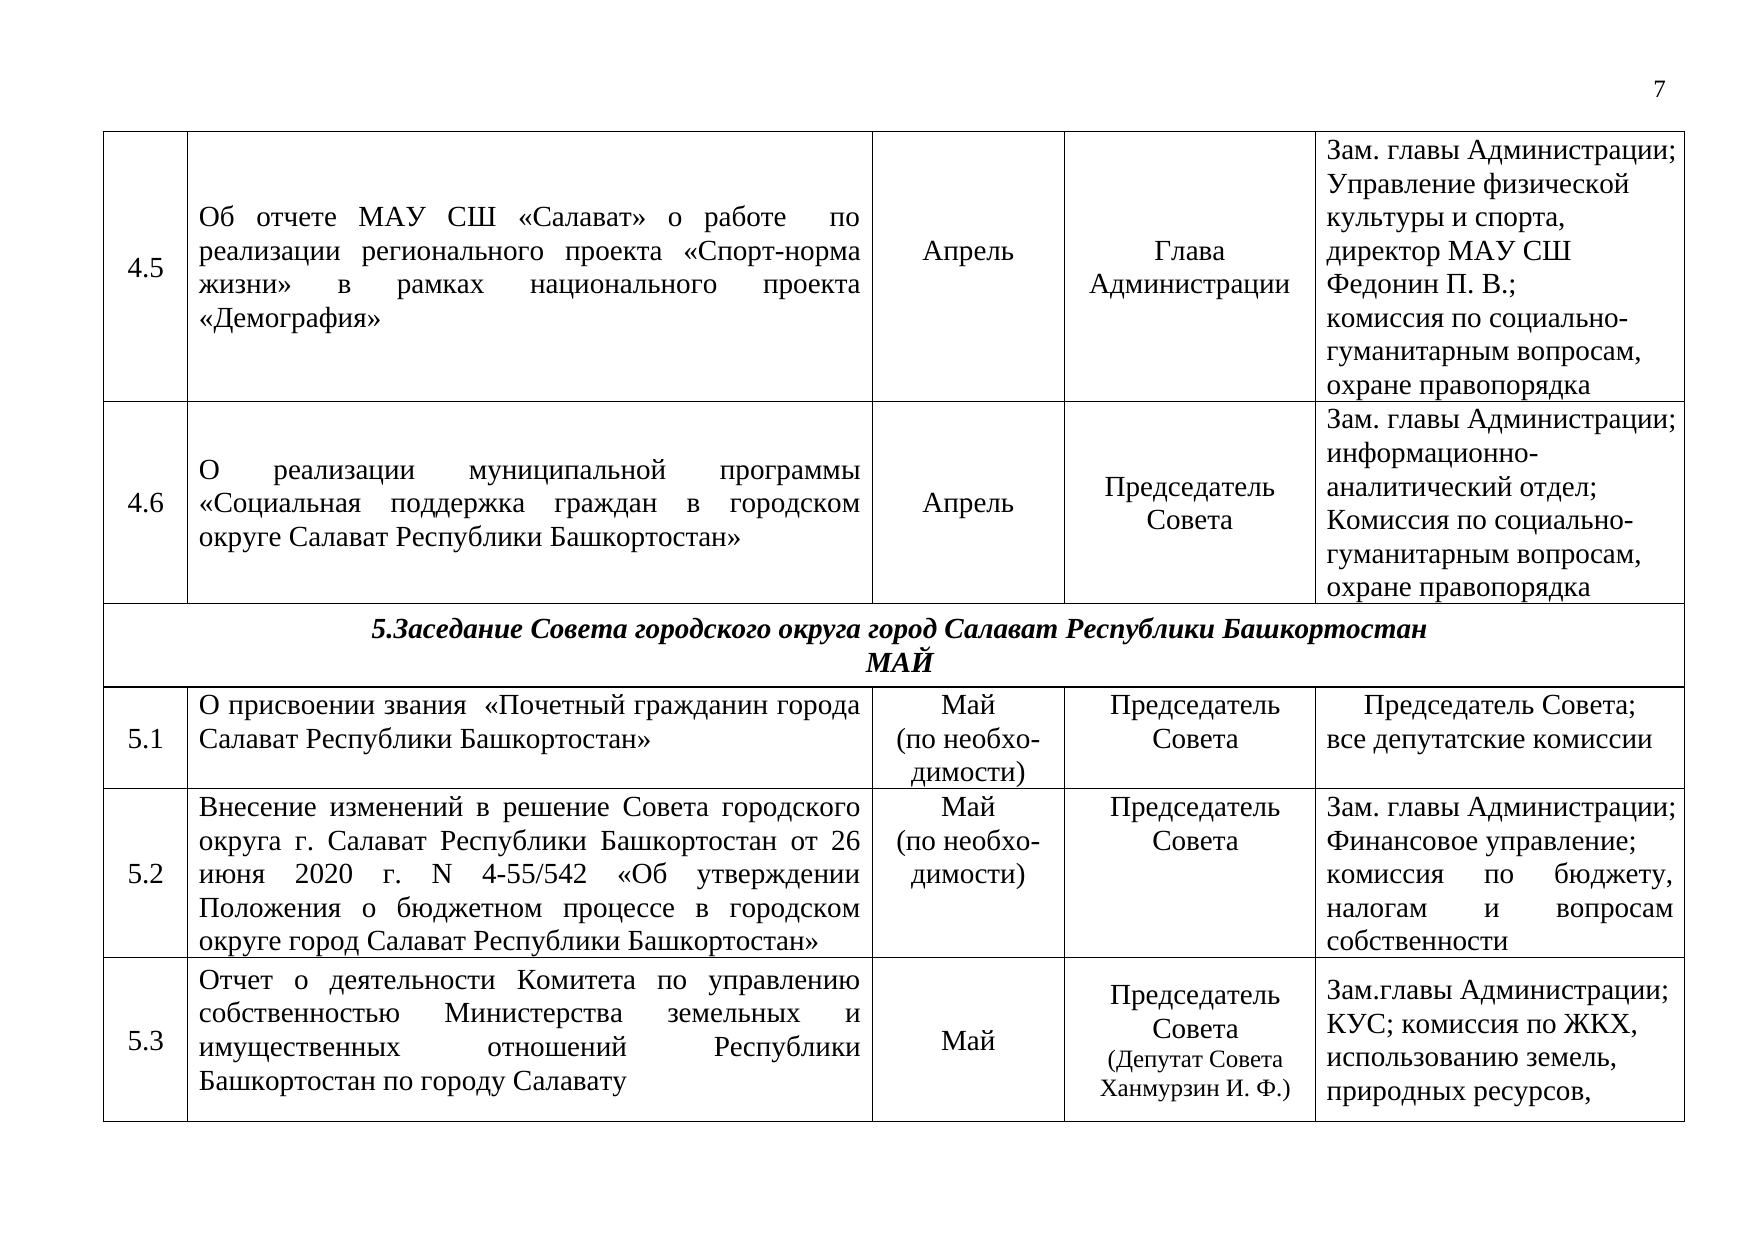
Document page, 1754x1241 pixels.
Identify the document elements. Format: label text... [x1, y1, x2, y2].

table_cell Об отчете МАУ СШ «Салават» о работе по реализации регионального проекта «Спорт-норма жизни» в рамках национального проекта «Демография» [188, 132, 872, 401]
table_cell Внесение изменений в решение Совета городского округа г. Салават Республики Башкортостан от 26 июня 2020 г. N 4-55/542 «Об утверждении Положения о бюджетном процессе в городском округе город Салават Республики Башкортостан» [188, 789, 872, 957]
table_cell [1065, 958, 1315, 1121]
table_cell Май (по необхо-димости) [873, 789, 1064, 957]
table_cell Председатель Совета [1065, 688, 1315, 788]
table_cell Председатель Совета [1065, 789, 1315, 957]
table_cell Апрель [873, 132, 1064, 401]
table_cell Апрель [873, 402, 1064, 603]
table_cell Председатель Совета; все депутатские комиссии [1316, 688, 1684, 788]
table_cell О реализации муниципальной программы «Социальная поддержка граждан в городском округе Салават Республики Башкортостан» [188, 402, 872, 603]
table_cell Май (по необхо-димости) [873, 688, 1064, 788]
table_cell О присвоении звания «Почетный гражданин города Салават Республики Башкортостан» [188, 688, 872, 788]
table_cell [1316, 958, 1684, 1121]
table_cell Зам. главы Администрации; Финансовое управление; комиссия по бюджету, налогам и вопросам собственности [1316, 789, 1684, 957]
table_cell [188, 958, 872, 1121]
table_cell 5.Заседание Совета городского округа город Салават Республики Башкортостан МАЙ [104, 604, 1684, 686]
table_cell 4.6 [104, 402, 187, 603]
table_cell 5.2 [104, 789, 187, 957]
table_cell 4.5 [104, 132, 187, 401]
table_cell Май [873, 958, 1064, 1121]
table_cell Глава Администрации [1065, 132, 1315, 401]
table_cell Председатель Совета [1065, 402, 1315, 603]
table_cell Зам. главы Администрации; Управление физической культуры и спорта, директор МАУ СШ Федонин П. В.; комиссия по социально-гуманитарным вопросам, охране правопорядка [1316, 132, 1684, 401]
table_cell 5.3 [104, 958, 187, 1121]
table_cell 5.1 [104, 688, 187, 788]
table_cell Зам. главы Администрации; информационно-аналитический отдел; Комиссия по социально-гуманитарным вопросам, охране правопорядка [1316, 402, 1684, 603]
